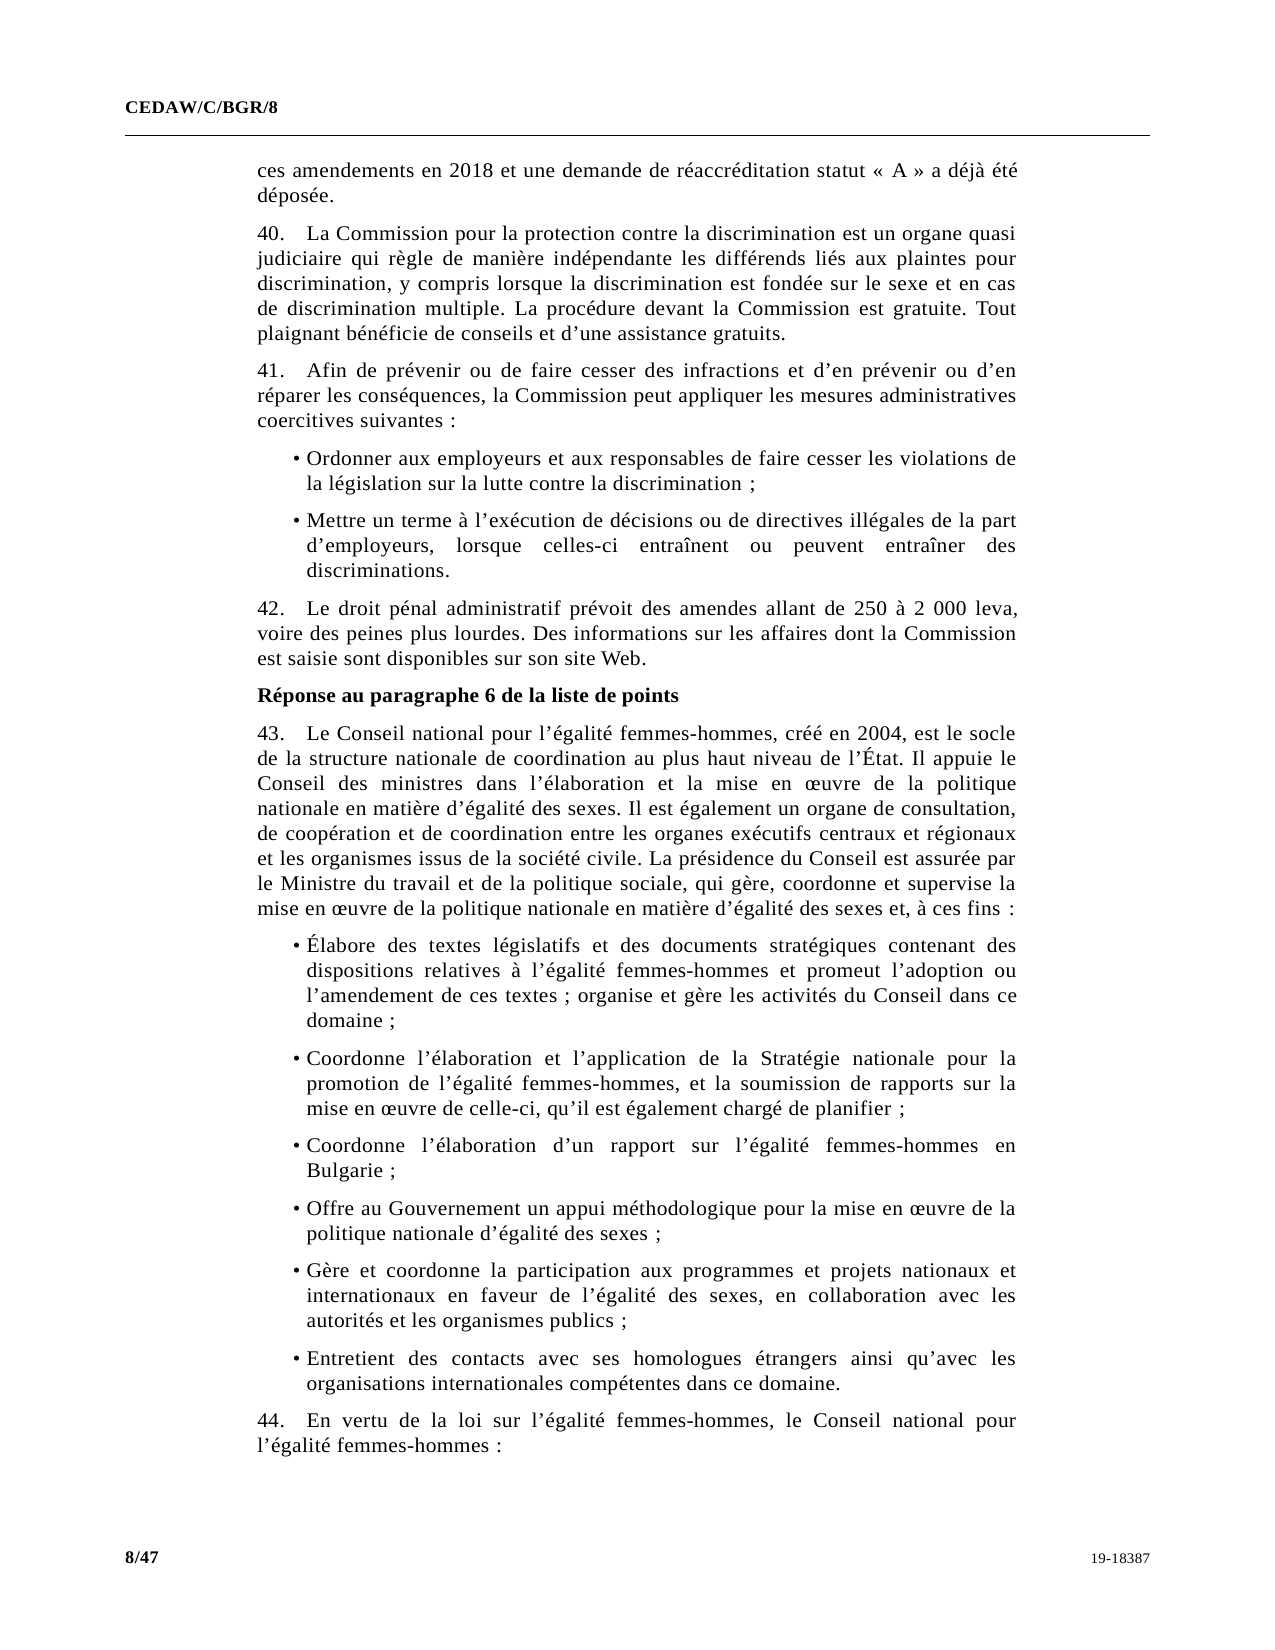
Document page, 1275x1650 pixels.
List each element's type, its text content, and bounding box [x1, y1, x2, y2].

text • Gère et coordonne la participation aux programmes et projets nationaux et internationaux en faveur de l’égalité des sexes, en collaboration avec les autorités et les organismes publics ; [257, 1257, 1018, 1332]
text • Offre au Gouvernement un appui méthodologique pour la mise en œuvre de la politique nationale d’égalité des sexes ; [257, 1195, 1018, 1245]
list Le droit pénal administratif prévoit des amendes allant de 250 à 2 000 leva, voire des peines plus lourdes. Des informations sur les affaires dont la Commission est saisie sont disponibles sur son site Web. [257, 595, 1018, 670]
list La Commission pour la protection contre la discrimination est un organe quasi judiciaire qui règle de manière indépendante les différends liés aux plaintes pour discrimination, y compris lorsque la discrimination est fondée sur le sexe et en cas de discrimination multiple. La procédure devant la Commission est gratuite. Tout plaignant bénéficie de conseils et d’une assistance gratuits. [257, 220, 1018, 345]
text Réponse au paragraphe 6 de la liste de points [125, 682, 1019, 707]
text • Élabore des textes législatifs et des documents stratégiques contenant des dispositions relatives à l’égalité femmes-hommes et promeut l’adoption ou l’amendement de ces textes ; organise et gère les activités du Conseil dans ce domaine ; [257, 932, 1018, 1032]
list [257, 157, 1018, 207]
text • Coordonne l’élaboration et l’application de la Stratégie nationale pour la promotion de l’égalité femmes-hommes, et la soumission de rapports sur la mise en œuvre de celle-ci, qu’il est également chargé de planifier ; [257, 1045, 1018, 1120]
text • Entretient des contacts avec ses homologues étrangers ainsi qu’avec les organisations internationales compétentes dans ce domaine. [257, 1345, 1018, 1395]
list Afin de prévenir ou de faire cesser des infractions et d’en prévenir ou d’en réparer les conséquences, la Commission peut appliquer les mesures administratives coercitives suivantes : [257, 357, 1018, 432]
text • Mettre un terme à l’exécution de décisions ou de directives illégales de la part d’employeurs, lorsque celles-ci entraînent ou peuvent entraîner des discriminations. [257, 507, 1018, 582]
list En vertu de la loi sur l’égalité femmes-hommes, le Conseil national pour l’égalité femmes-hommes : [257, 1407, 1018, 1457]
list Le Conseil national pour l’égalité femmes-hommes, créé en 2004, est le socle de la structure nationale de coordination au plus haut niveau de l’État. Il appuie le Conseil des ministres dans l’élaboration et la mise en œuvre de la politique nationale en matière d’égalité des sexes. Il est également un organe de consultation, de coopération et de coordination entre les organes exécutifs centraux et régionaux et les organismes issus de la société civile. La présidence du Conseil est assurée par le Ministre du travail et de la politique sociale, qui gère, coordonne et supervise la mise en œuvre de la politique nationale en matière d’égalité des sexes et, à ces fins : [257, 720, 1018, 920]
text • Coordonne l’élaboration d’un rapport sur l’égalité femmes-hommes en Bulgarie ; [257, 1132, 1018, 1182]
text • Ordonner aux employeurs et aux responsables de faire cesser les violations de la législation sur la lutte contre la discrimination ; [257, 445, 1018, 495]
